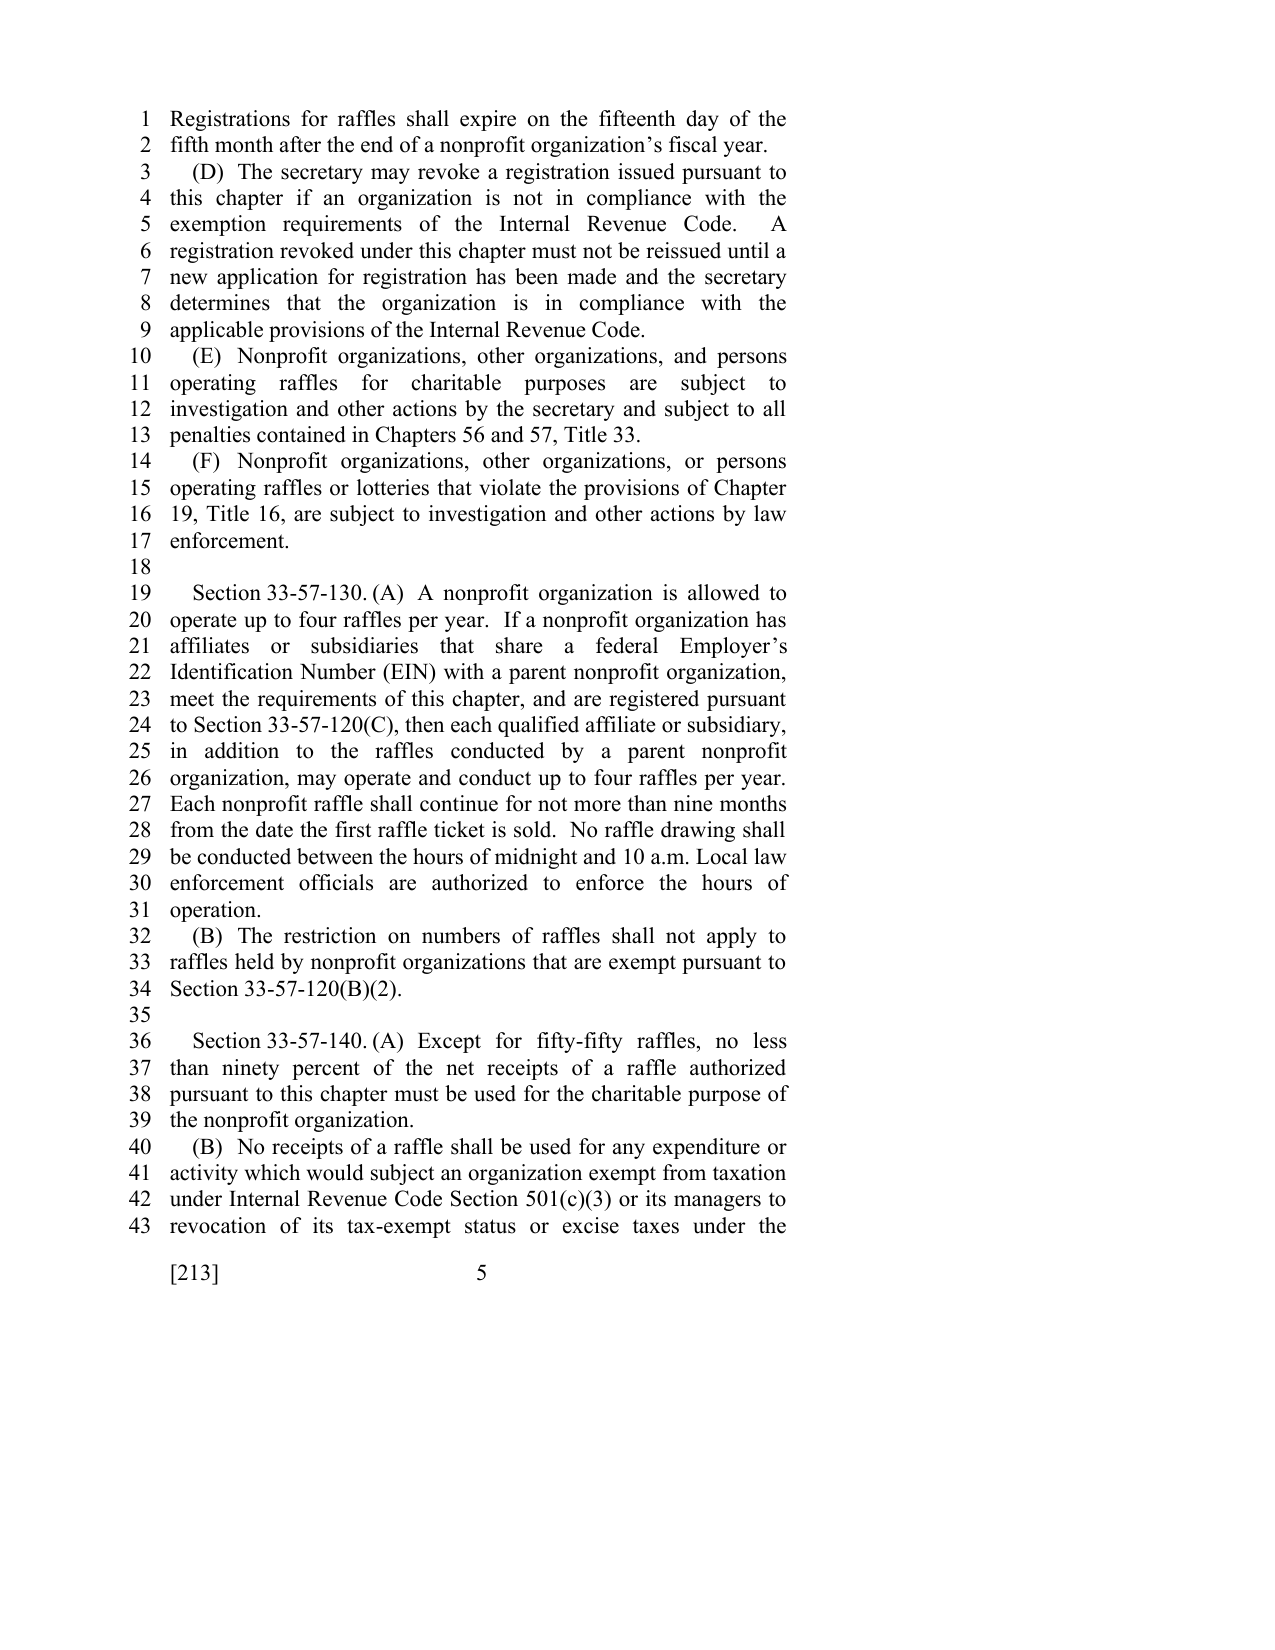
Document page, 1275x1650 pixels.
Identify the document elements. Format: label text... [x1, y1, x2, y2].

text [169, 105, 787, 158]
text Section 33-57-130. (A) A nonprofit organization is allowed to operate up to four raffles per year. If a nonprofit organization has affiliates or subsidiaries that share a federal Employer’s Identification Number (EIN) with a parent nonprofit organization, meet the requirements of this chapter, and are registered pursuant to Section 33-57-120(C), then each qualified affiliate or subsidiary, in addition to the raffles conducted by a parent nonprofit organization, may operate and conduct up to four raffles per year. Each nonprofit raffle shall continue for not more than nine months from the date the first raffle ticket is sold. No raffle drawing shall be conducted between the hours of midnight and 10 a.m. Local law enforcement officials are authorized to enforce the hours of operation. [169, 579, 787, 922]
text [169, 1133, 787, 1238]
text (E) Nonprofit organizations, other organizations, and persons operating raffles for charitable purposes are subject to investigation and other actions by the secretary and subject to all penalties contained in Chapters 56 and 57, Title 33. [169, 342, 787, 448]
text (D) The secretary may revoke a registration issued pursuant to this chapter if an organization is not in compliance with the exemption requirements of the Internal Revenue Code. A registration revoked under this chapter must not be reissued until a new application for registration has been made and the secretary determines that the organization is in compliance with the applicable provisions of the Internal Revenue Code. [169, 158, 787, 342]
text Section 33-57-140. (A) Except for fifty-fifty raffles, no less than ninety percent of the net receipts of a raffle authorized pursuant to this chapter must be used for the charitable purpose of the nonprofit organization. [169, 1027, 787, 1133]
text (B) The restriction on numbers of raffles shall not apply to raffles held by nonprofit organizations that are exempt pursuant to Section 33-57-120(B)(2). [169, 922, 787, 1001]
text (F) Nonprofit organizations, other organizations, or persons operating raffles or lotteries that violate the provisions of Chapter 19, Title 16, are subject to investigation and other actions by law enforcement. [169, 448, 787, 553]
